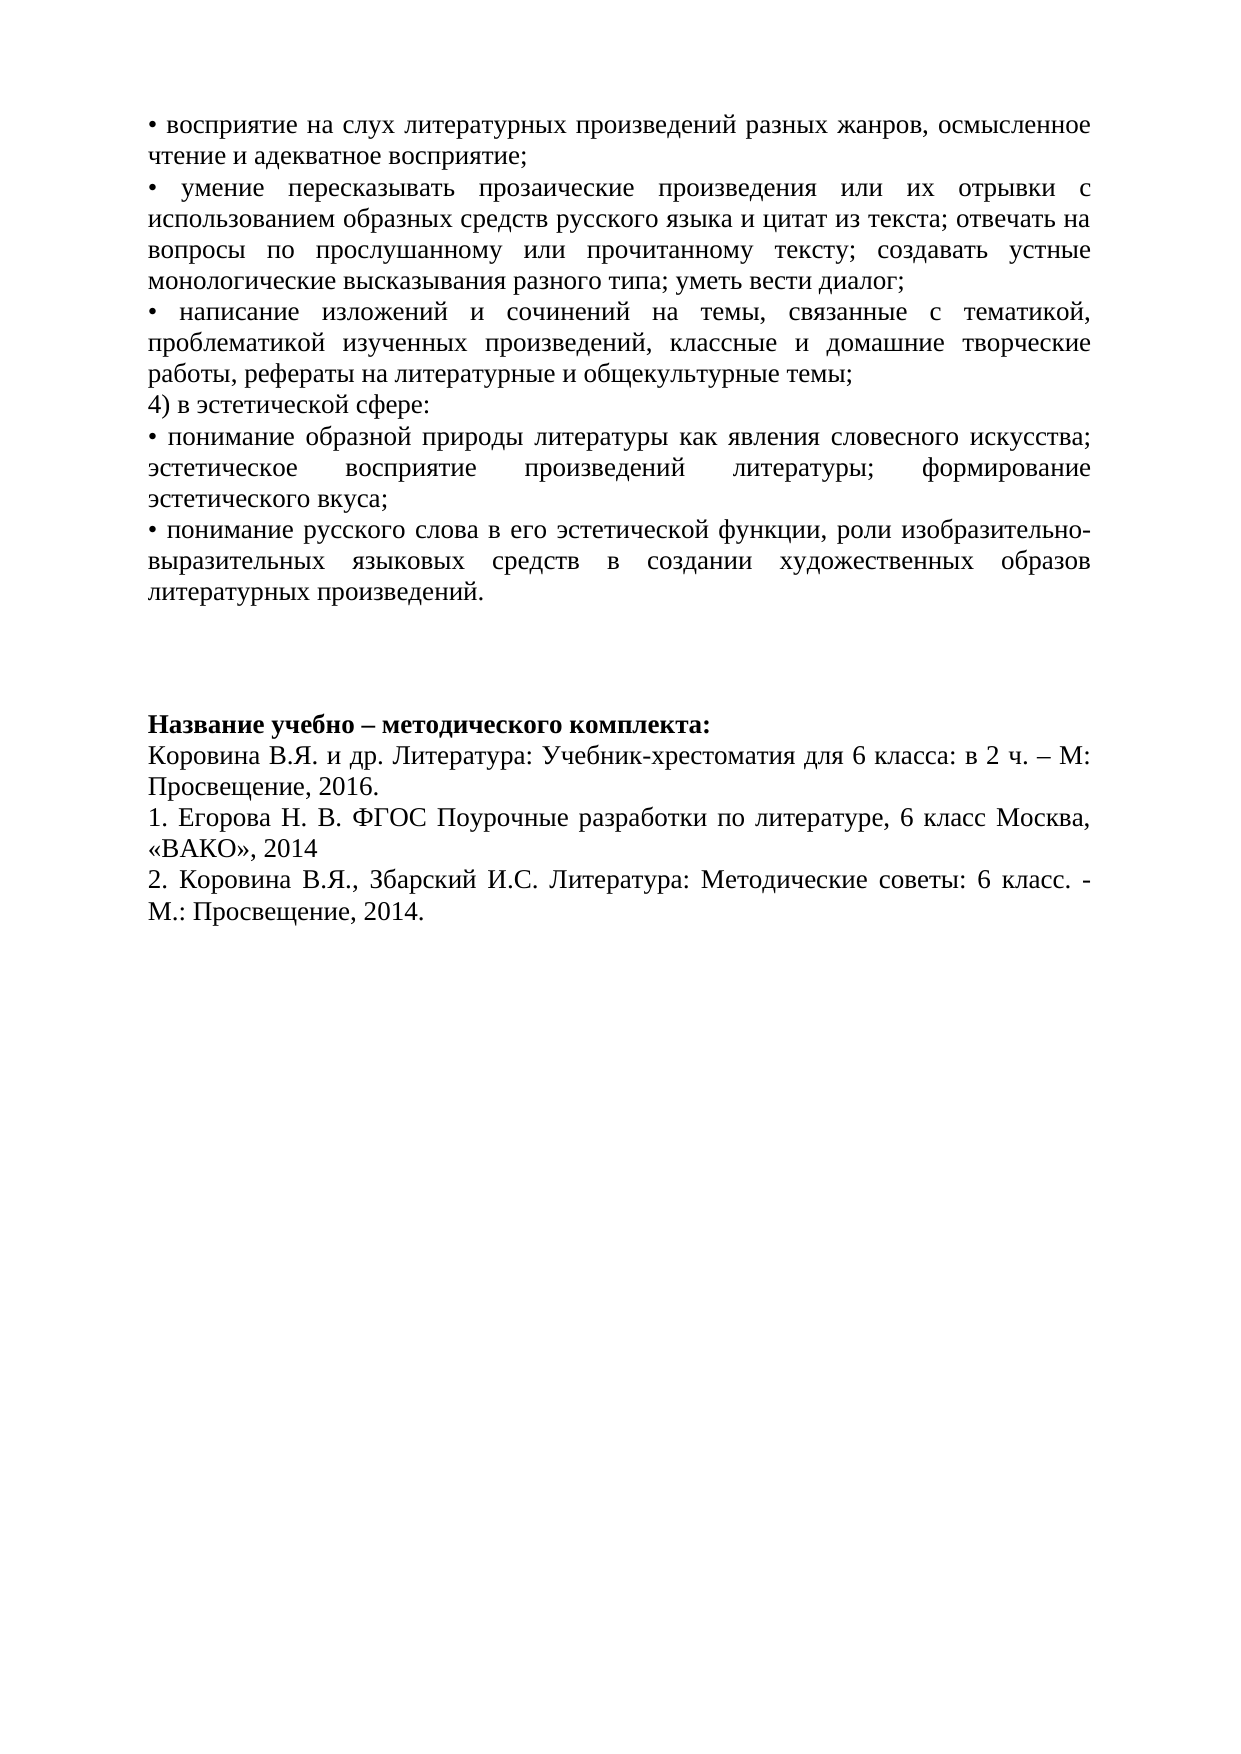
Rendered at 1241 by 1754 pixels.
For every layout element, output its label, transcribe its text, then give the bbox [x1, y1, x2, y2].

text • написание изложений и сочинений на темы, связанные с тематикой, проблематикой изученных произведений, классные и домашние творческие работы, рефераты на литературные и общекультурные темы; [148, 295, 1092, 389]
text 1. Егорова Н. В. ФГОС Поурочные разработки по литературе, 6 класс Москва, «ВАКО», 2014 [148, 801, 1092, 863]
text 4) в эстетической сфере: [148, 389, 1092, 420]
text Название учебно – методического комплекта: [148, 708, 1092, 739]
text • восприятие на слух литературных произведений разных жанров, осмысленное чтение и адекватное восприятие; [148, 108, 1092, 171]
text 2. Коровина В.Я., Збарский И.С. Литература: Методические советы: 6 класс. - М.: Просвещение, 2014. [148, 863, 1092, 926]
text • умение пересказывать прозаические произведения или их отрывки с использованием образных средств русского языка и цитат из текста; отвечать на вопросы по прослушанному или прочитанному тексту; создавать устные монологические высказывания разного типа; уметь вести диалог; [148, 171, 1092, 295]
text Коровина В.Я. и др. Литература: Учебник-хрестоматия для 6 класса: в 2 ч. – М: Просвещение, 2016. [148, 739, 1092, 801]
text • понимание русского слова в его эстетической функции, роли изобразительно-выразительных языковых средств в создании художественных образов литературных произведений. [148, 513, 1092, 607]
text • понимание образной природы литературы как явления словесного искусства; эстетическое восприятие произведений литературы; формирование эстетического вкуса; [148, 420, 1092, 513]
